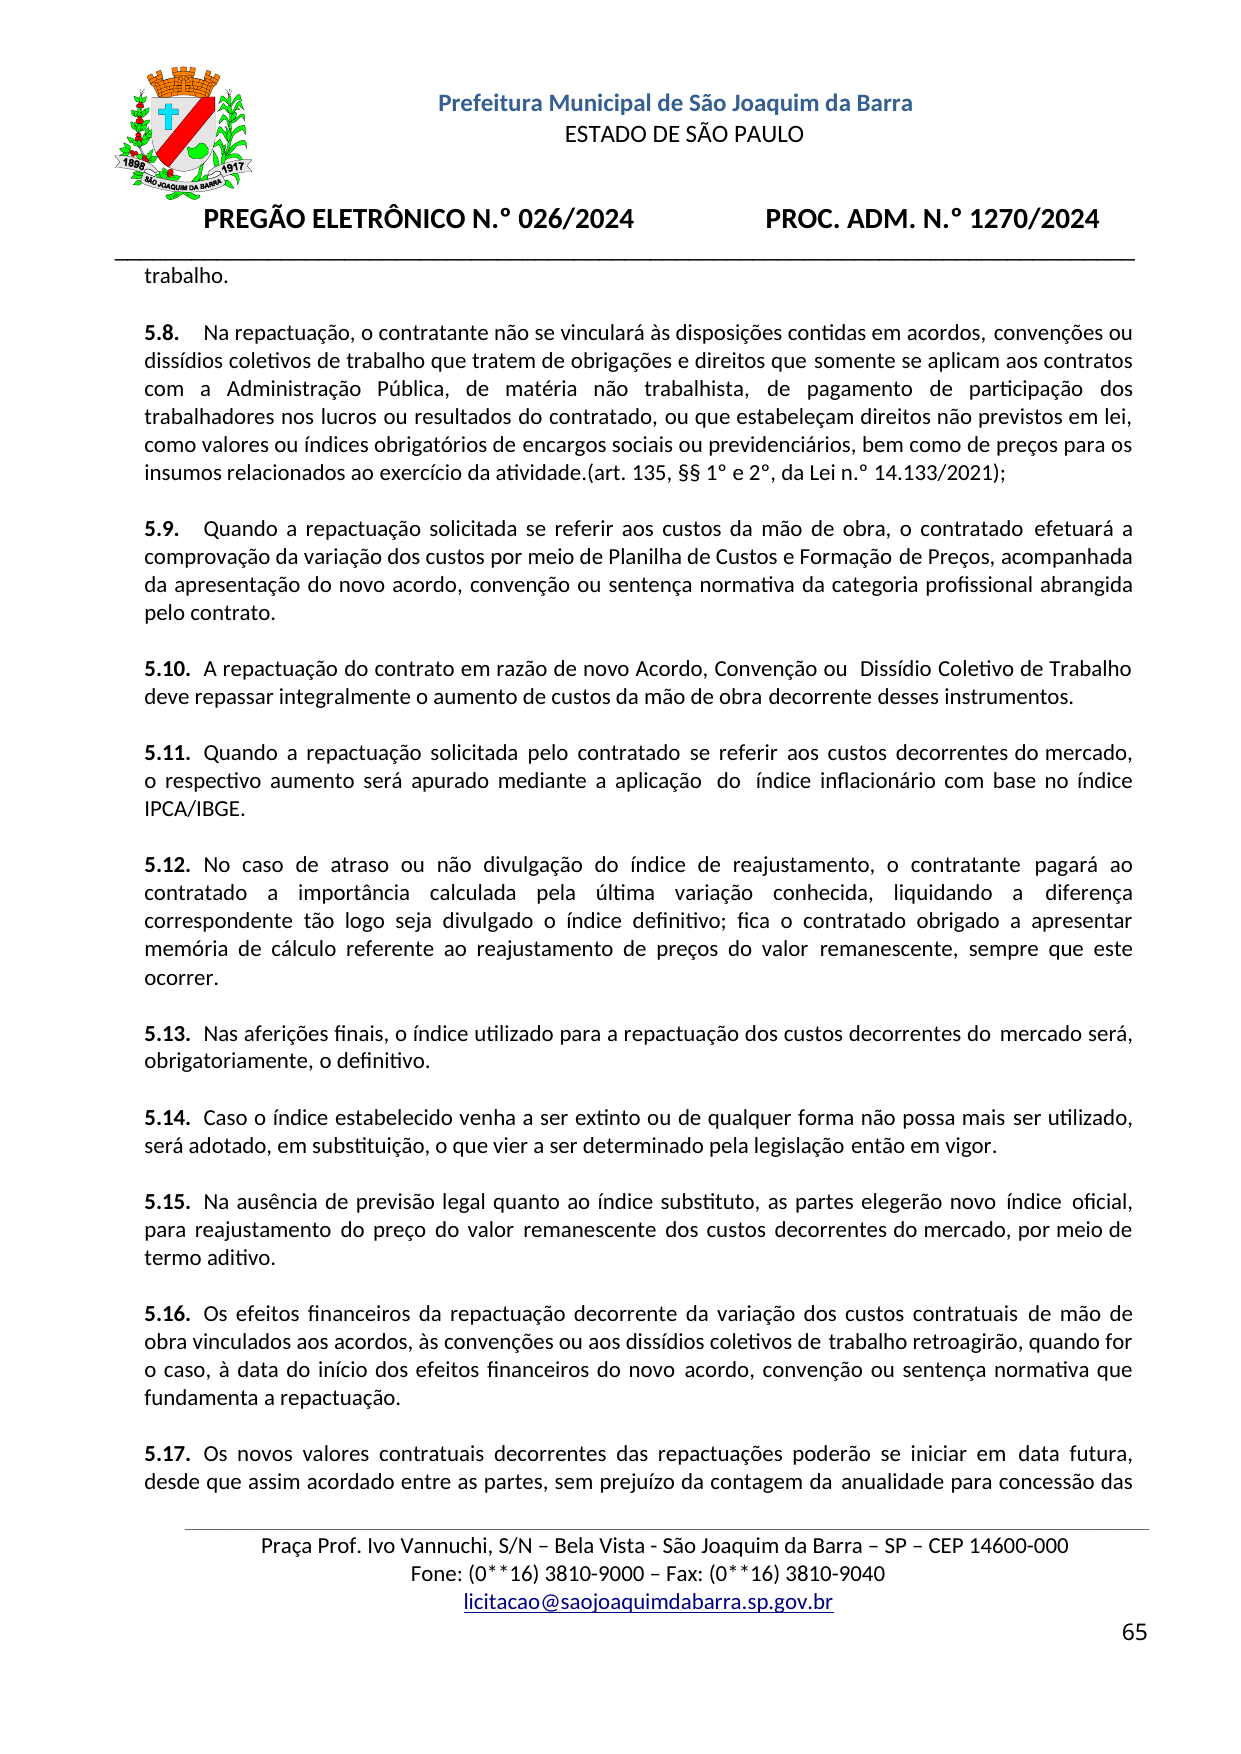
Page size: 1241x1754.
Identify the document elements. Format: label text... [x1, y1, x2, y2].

list Quando a repactuação solicitada pelo contratado se referir aos custos decorrentes do mercado, o respectivo aumento será apurado mediante a aplicação do índice inflacionário com base no índice IPCA/IBGE. [144, 738, 1133, 822]
list Caso o índice estabelecido venha a ser extinto ou de qualquer forma não possa mais ser utilizado, será adotado, em substituição, o que vier a ser determinado pela legislação então em vigor. [144, 1103, 1133, 1159]
list A repactuação do contrato em razão de novo Acordo, Convenção ou Dissídio Coletivo de Trabalho deve repassar integralmente o aumento de custos da mão de obra decorrente desses instrumentos. [144, 654, 1133, 710]
list Os efeitos financeiros da repactuação decorrente da variação dos custos contratuais de mão de obra vinculados aos acordos, às convenções ou aos dissídios coletivos de trabalho retroagirão, quando for o caso, à data do início dos efeitos financeiros do novo acordo, convenção ou sentença normativa que fundamenta a repactuação. [144, 1299, 1133, 1411]
list No caso de atraso ou não divulgação do índice de reajustamento, o contratante pagará ao contratado a importância calculada pela última variação conhecida, liquidando a diferença correspondente tão logo seja divulgado o índice definitivo; fica o contratado obrigado a apresentar memória de cálculo referente ao reajustamento de preços do valor remanescente, sempre que este ocorrer. [144, 851, 1133, 991]
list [144, 262, 1133, 290]
list Nas aferições finais, o índice utilizado para a repactuação dos custos decorrentes do mercado será, obrigatoriamente, o definitivo. [144, 1019, 1133, 1075]
list Quando a repactuação solicitada se referir aos custos da mão de obra, o contratado efetuará a comprovação da variação dos custos por meio de Planilha de Custos e Formação de Preços, acompanhada da apresentação do novo acordo, convenção ou sentença normativa da categoria profissional abrangida pelo contrato. [144, 514, 1133, 626]
list Na ausência de previsão legal quanto ao índice substituto, as partes elegerão novo índice oficial, para reajustamento do preço do valor remanescente dos custos decorrentes do mercado, por meio de termo aditivo. [144, 1187, 1133, 1271]
list Na repactuação, o contratante não se vinculará às disposições contidas em acordos, convenções ou dissídios coletivos de trabalho que tratem de obrigações e direitos que somente se aplicam aos contratos com a Administração Pública, de matéria não trabalhista, de pagamento de participação dos trabalhadores nos lucros ou resultados do contratado, ou que estabeleçam direitos não previstos em lei, como valores ou índices obrigatórios de encargos sociais ou previdenciários, bem como de preços para os insumos relacionados ao exercício da atividade.(art. 135, §§ 1º e 2º, da Lei n.º 14.133/2021); [144, 318, 1133, 486]
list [144, 1439, 1133, 1495]
